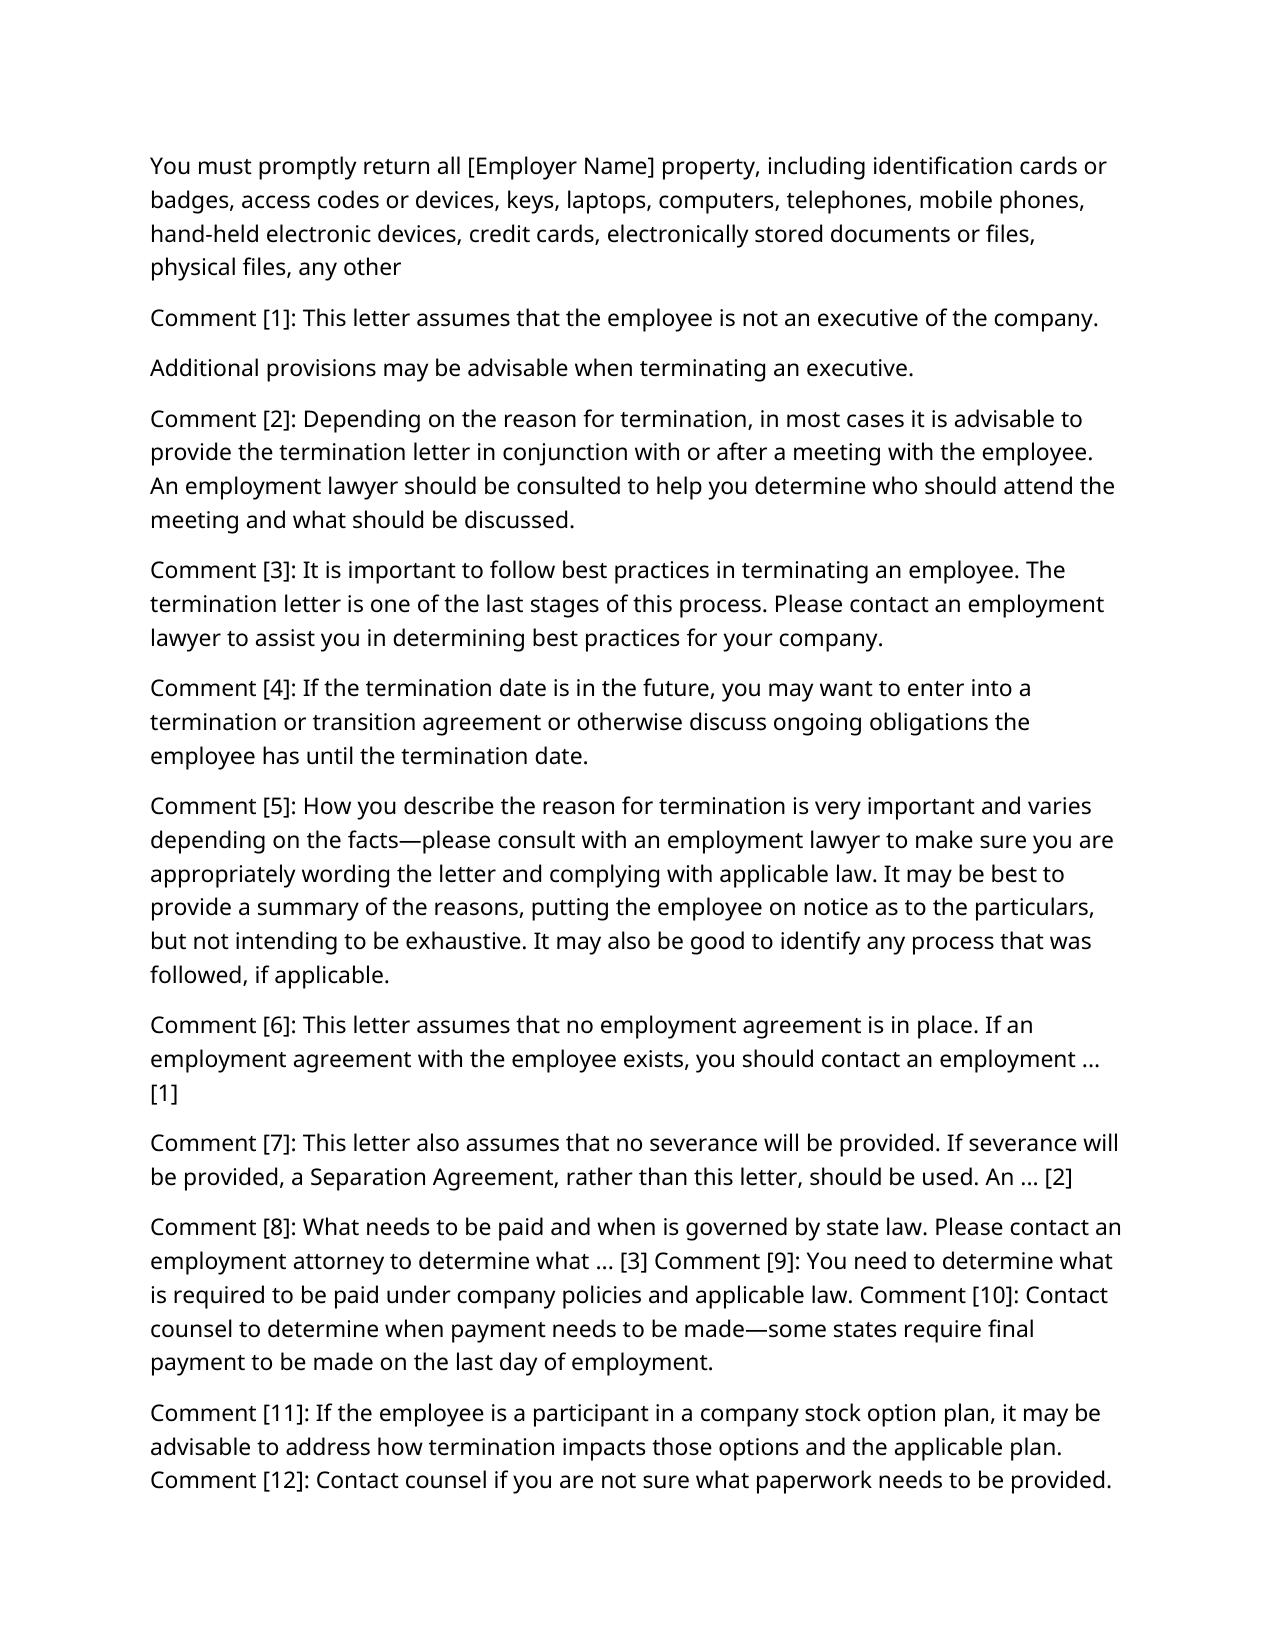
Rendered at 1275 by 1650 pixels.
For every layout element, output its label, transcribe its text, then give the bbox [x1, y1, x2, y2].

text Comment [11]: If the employee is a participant in a company stock option plan, it may be advisable to address how termination impacts those options and the applicable plan. Comment [12]: Contact counsel if you are not sure what paperwork needs to be provided. [150, 1397, 1125, 1495]
text Comment [4]: If the termination date is in the future, you may want to enter into a termination or transition agreement or otherwise discuss ongoing obligations the employee has until the termination date. [150, 672, 1125, 771]
text You must promptly return all [Employer Name] property, including identification cards or badges, access codes or devices, keys, laptops, computers, telephones, mobile phones, hand-held electronic devices, credit cards, electronically stored documents or files, physical files, any other [150, 150, 1125, 282]
text Comment [3]: It is important to follow best practices in terminating an employee. The termination letter is one of the last stages of this process. Please contact an employment lawyer to assist you in determining best practices for your company. [150, 554, 1125, 653]
text Comment [6]: This letter assumes that no employment agreement is in place. If an employment agreement with the employee exists, you should contact an employment ... [1] [150, 1009, 1125, 1108]
text Comment [7]: This letter also assumes that no severance will be provided. If severance will be provided, a Separation Agreement, rather than this letter, should be used. An ... [2] [150, 1127, 1125, 1192]
text Comment [1]: This letter assumes that the employee is not an executive of the company. [150, 302, 1125, 333]
text Comment [8]: What needs to be paid and when is governed by state law. Please contact an employment attorney to determine what ... [3] Comment [9]: You need to determine what is required to be paid under company policies and applicable law. Comment [10]: Contact counsel to determine when payment needs to be made—some states require final payment to be made on the last day of employment. [150, 1211, 1125, 1377]
text Comment [5]: How you describe the reason for termination is very important and varies depending on the facts—please consult with an employment lawyer to make sure you are appropriately wording the letter and complying with applicable law. It may be best to provide a summary of the reasons, putting the employee on notice as to the particulars, but not intending to be exhaustive. It may also be good to identify any process that was followed, if applicable. [150, 790, 1125, 990]
text Additional provisions may be advisable when terminating an executive. [150, 352, 1125, 383]
text Comment [2]: Depending on the reason for termination, in most cases it is advisable to provide the termination letter in conjunction with or after a meeting with the employee. An employment lawyer should be consulted to help you determine who should attend the meeting and what should be discussed. [150, 402, 1125, 535]
